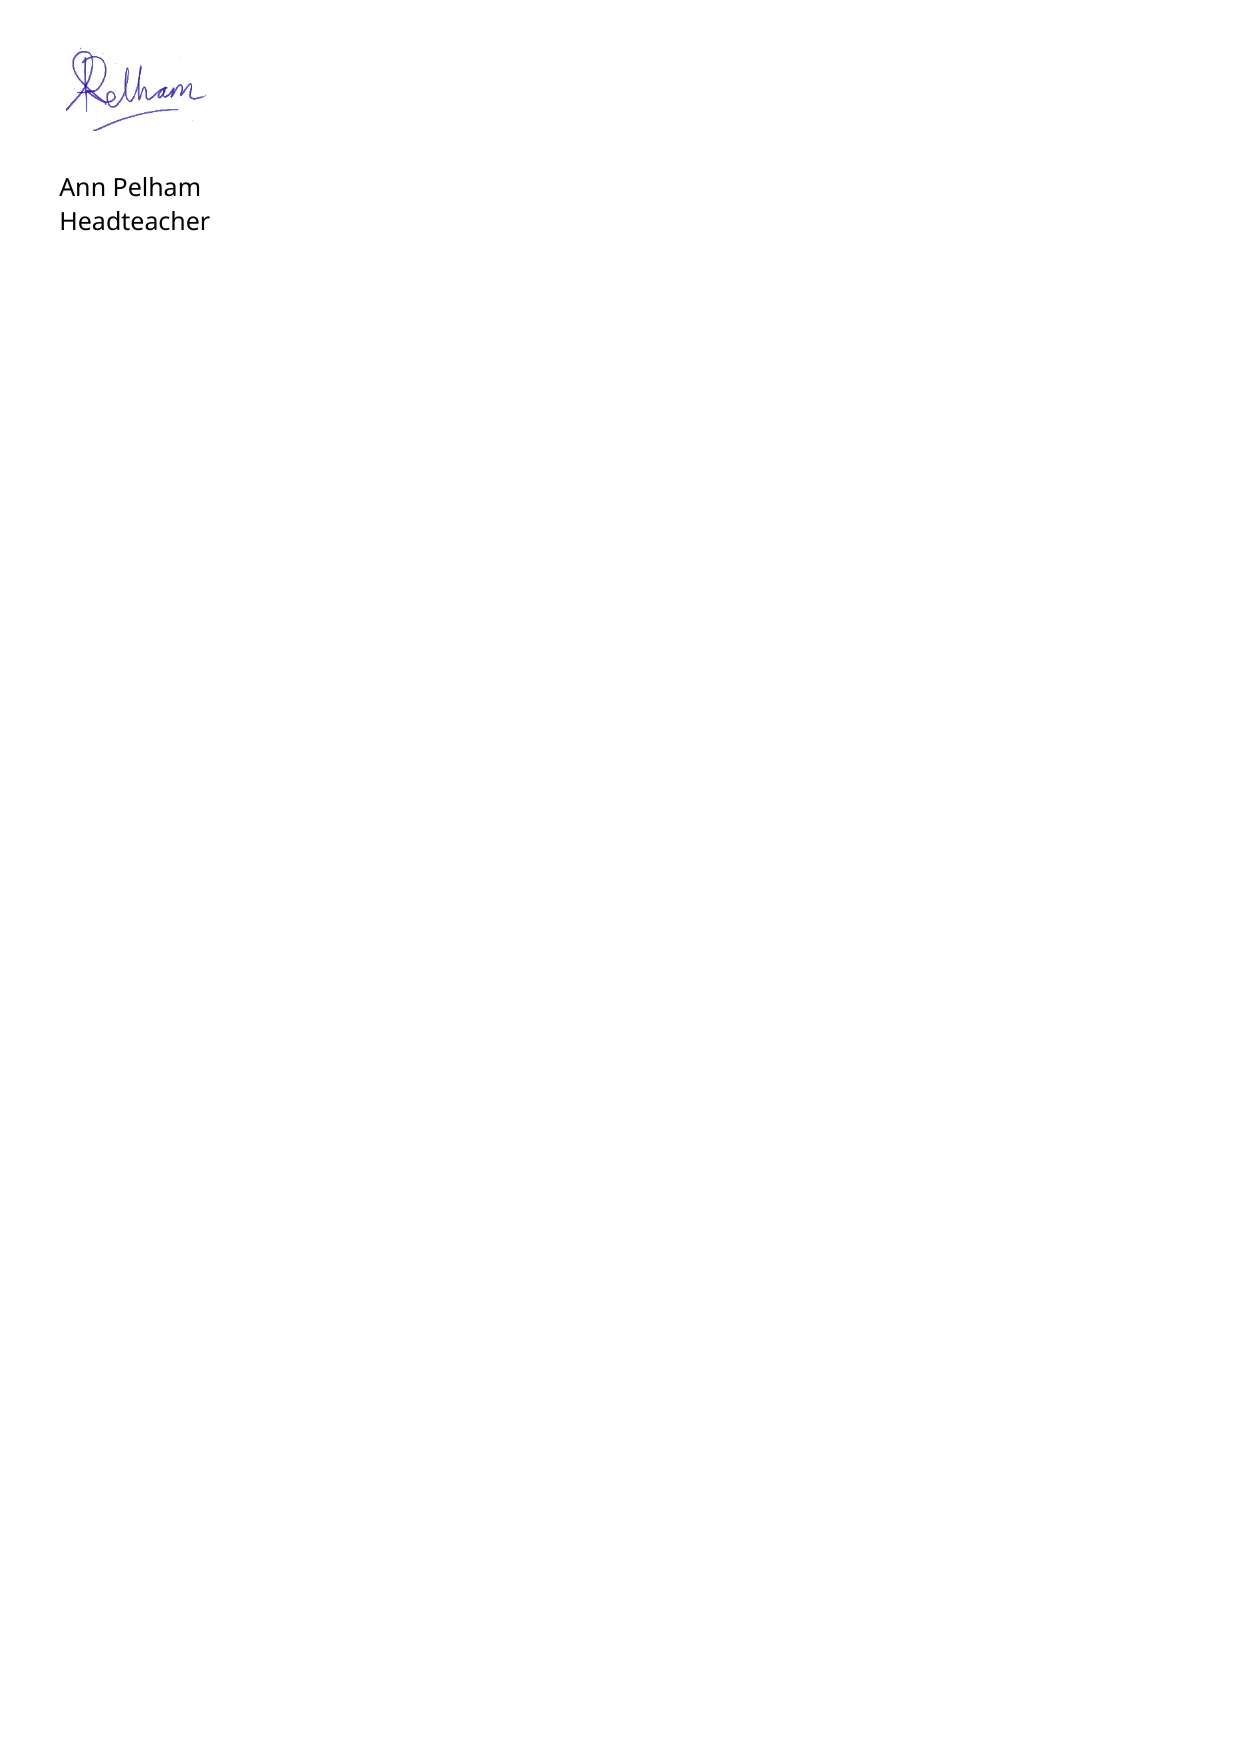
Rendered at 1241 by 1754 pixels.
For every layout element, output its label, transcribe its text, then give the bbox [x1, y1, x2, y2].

text Ann Pelham [59, 169, 1181, 203]
text Headteacher [59, 203, 1181, 237]
picture [59, 41, 213, 136]
